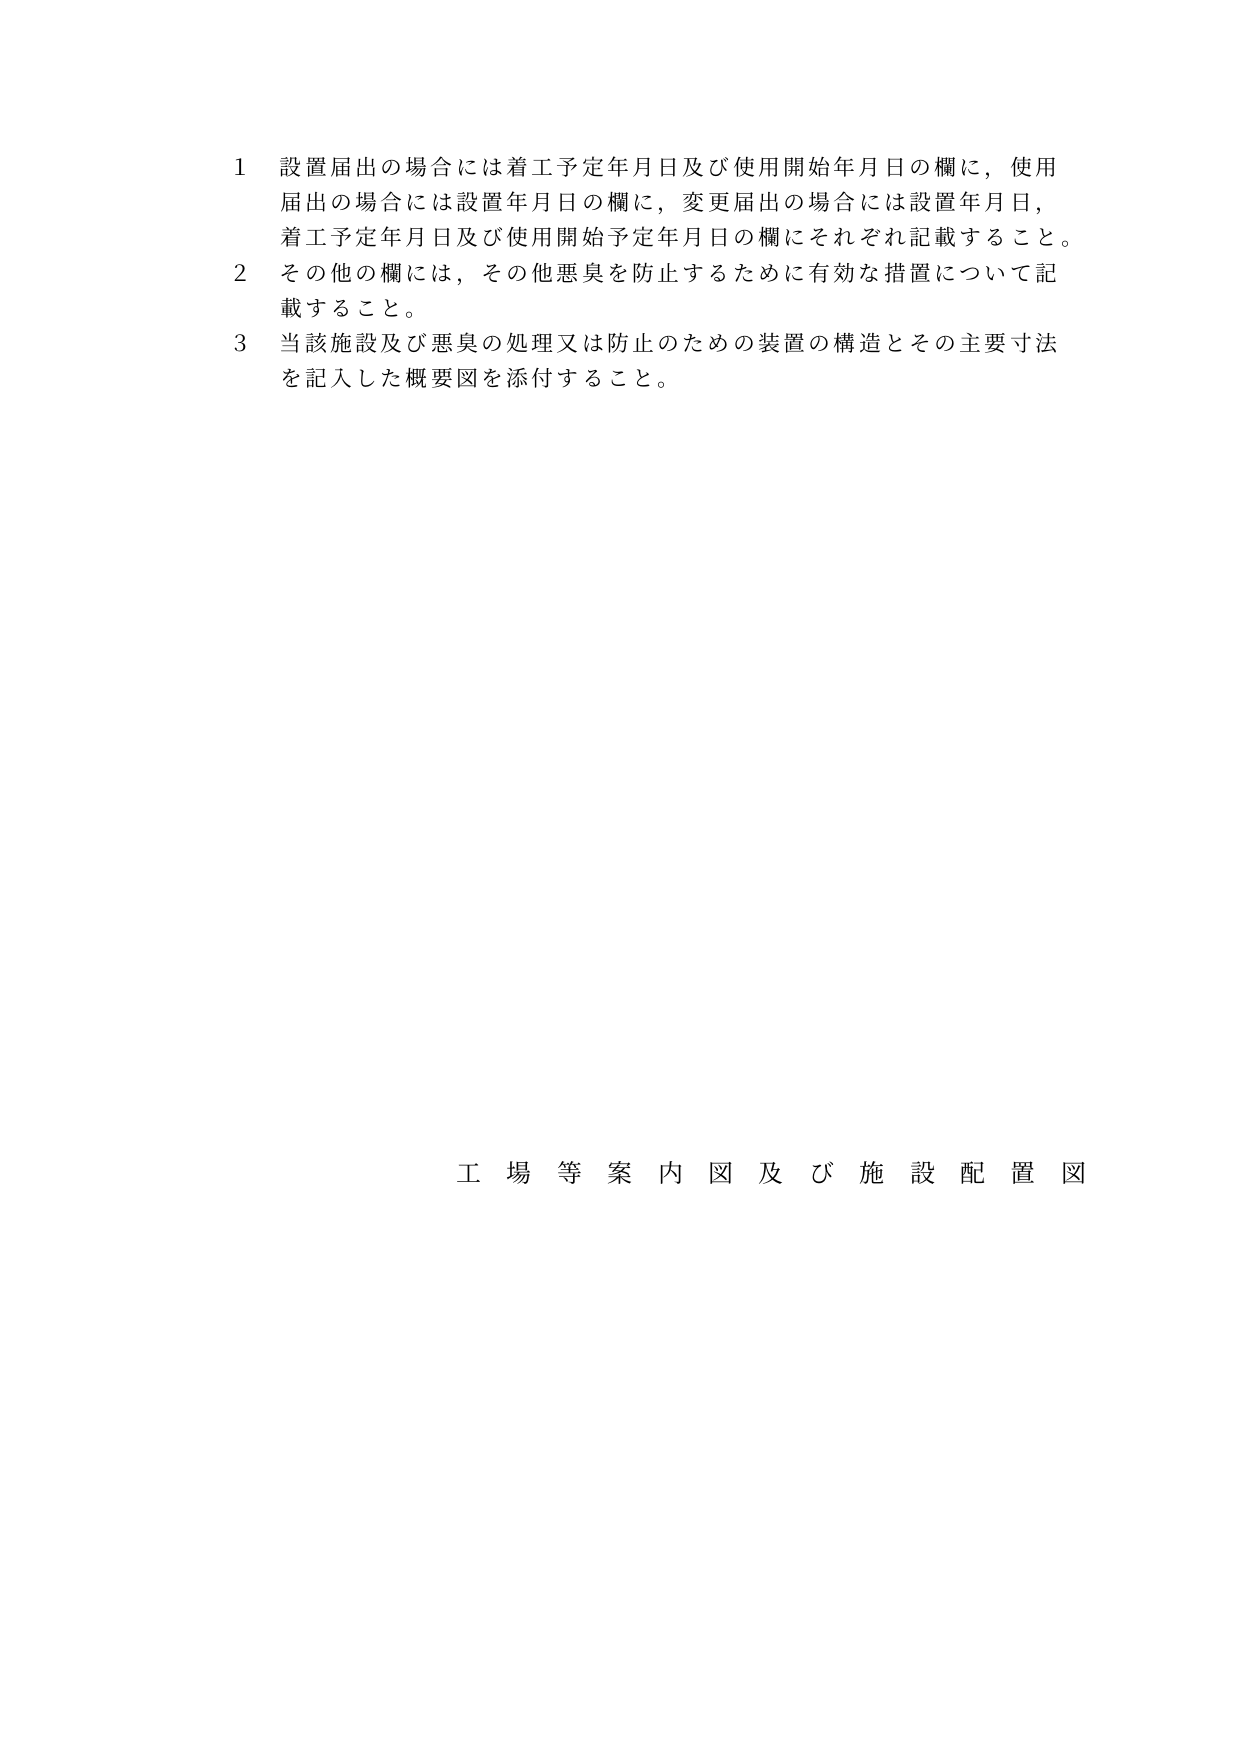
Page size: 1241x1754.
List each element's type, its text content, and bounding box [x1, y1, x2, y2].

text ３ 当該施設及び悪臭の処理又は防止のための装置の構造とその主要寸法を記入した概要図を添付すること。 [223, 324, 1061, 395]
text １ 設置届出の場合には着工予定年月日及び使用開始年月日の欄に，使用届出の場合には設置年月日の欄に，変更届出の場合には設置年月日，着工予定年月日及び使用開始予定年月日の欄にそれぞれ記載すること。 [179, 148, 1061, 254]
text ２ その他の欄には，その他悪臭を防止するために有効な措置について記載すること。 [179, 254, 1061, 324]
text 工場等案内図及び施設配置図 [179, 1137, 1061, 1207]
